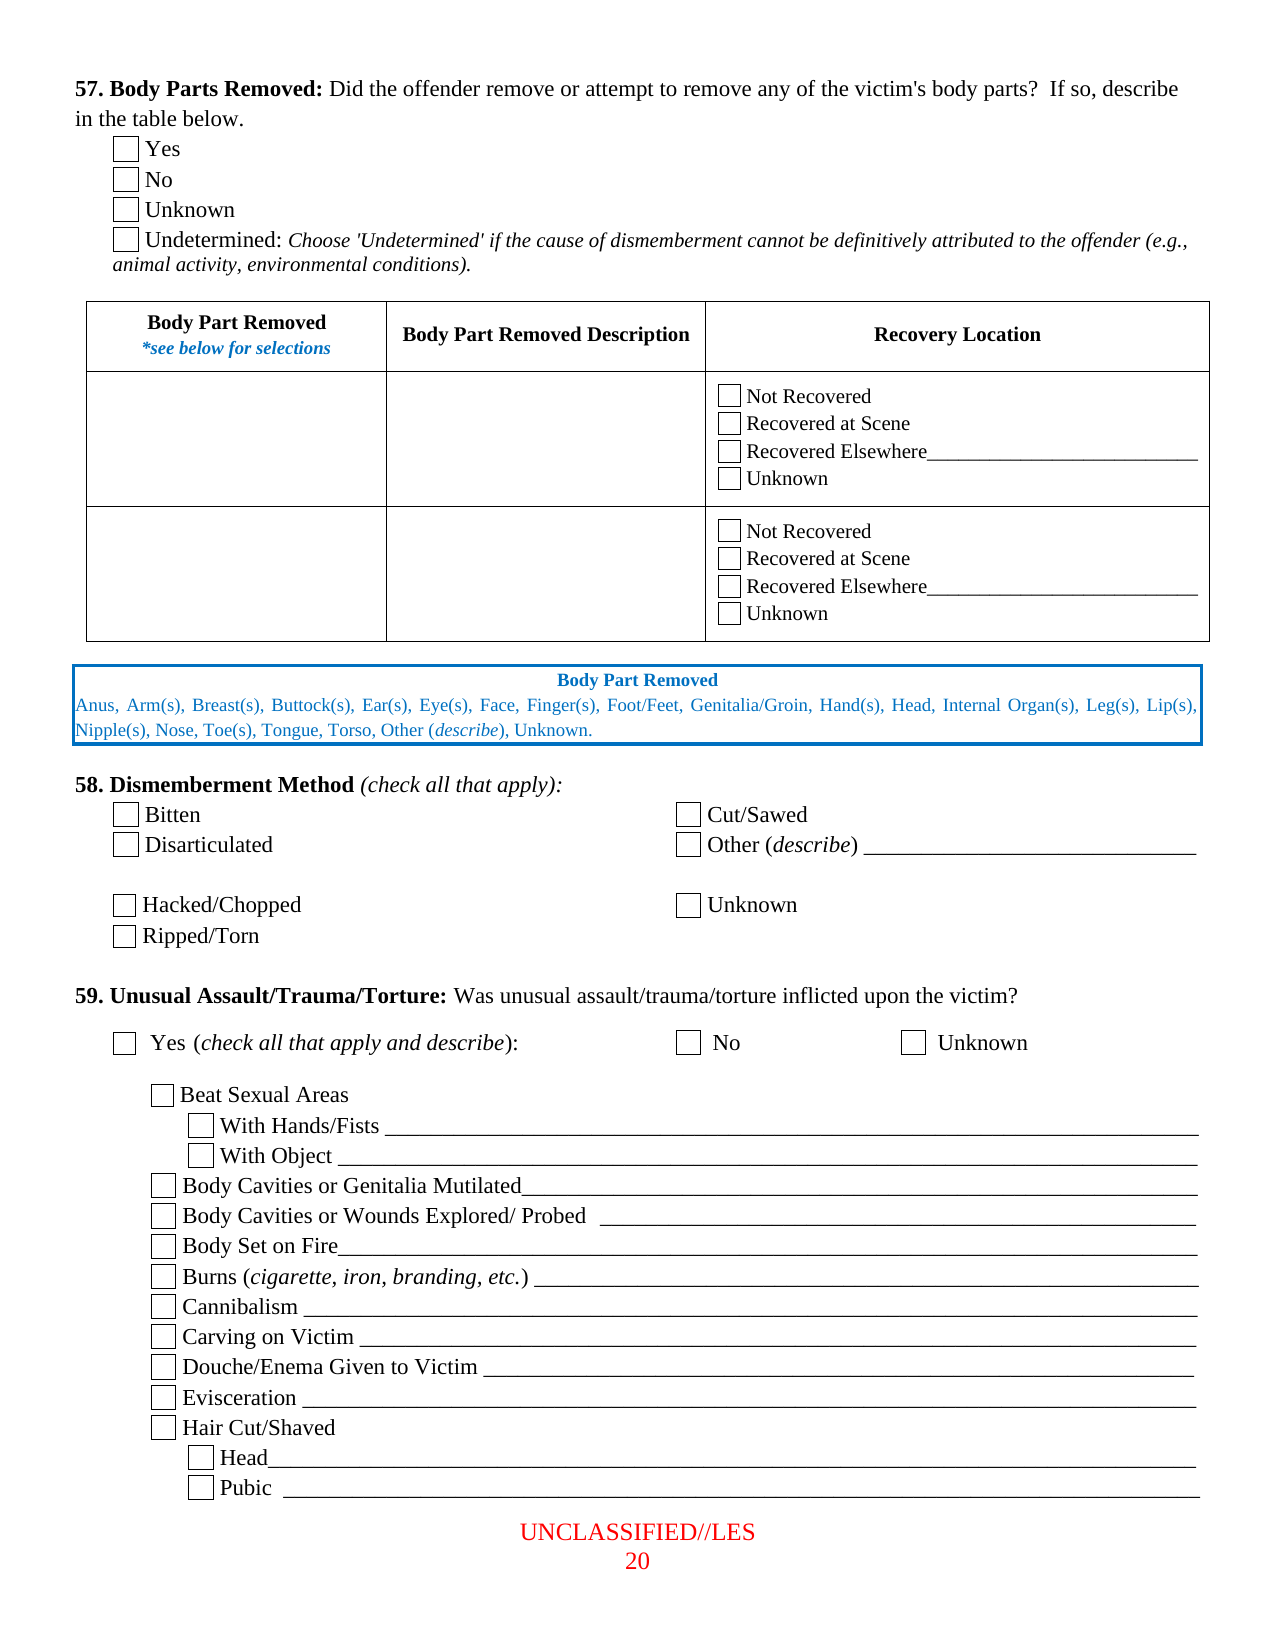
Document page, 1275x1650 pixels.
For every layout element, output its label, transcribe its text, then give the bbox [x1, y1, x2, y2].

text Hair Cut/Shaved [75, 1414, 1200, 1440]
text Beat Sexual Areas [75, 1082, 1200, 1108]
text Evisceration ______________________________________________________________________________ [75, 1384, 1200, 1410]
table_header Recovery Location [706, 302, 1209, 371]
table_header Body Part Removed Description [387, 302, 705, 371]
text Cannibalism ______________________________________________________________________________ [75, 1293, 1200, 1319]
text Bitten Cut/Sawed [75, 801, 1200, 827]
table_cell [87, 507, 386, 641]
text Body Part Removed [75, 667, 1200, 689]
text 58. Dismemberment Method (check all that apply): [75, 771, 1200, 797]
table_cell [387, 507, 705, 641]
text With Object ___________________________________________________________________________ [75, 1142, 1200, 1168]
table_cell Not Recovered Recovered at Scene Recovered Elsewhere__________________________ Unknown [706, 372, 1209, 506]
text Body Set on Fire___________________________________________________________________________ [75, 1233, 1200, 1259]
text Burns (cigarette, iron, branding, etc.) __________________________________________________________ [75, 1263, 1200, 1289]
text With Hands/Fists _______________________________________________________________________ [75, 1112, 1200, 1138]
text Carving on Victim _________________________________________________________________________ [75, 1323, 1200, 1349]
table_cell Not Recovered Recovered at Scene Recovered Elsewhere__________________________ Unknown [706, 507, 1209, 641]
text 57. Body Parts Removed: Did the offender remove or attempt to remove any of the victim's body parts? If so, describe in the table below. [75, 75, 1200, 132]
text Ripped/Torn [75, 922, 1200, 948]
text Anus, Arm(s), Breast(s), Buttock(s), Ear(s), Eye(s), Face, Finger(s), Foot/Feet, Genitalia/Groin, Hand(s), Head, Internal Organ(s), Leg(s), Lip(s), Nipple(s), Nose, Toe(s), Tongue, Torso, Other (describe), Unknown. [75, 689, 1200, 742]
text Undetermined: Choose 'Undetermined' if the cause of dismemberment cannot be definitively attributed to the offender (e.g., animal activity, environmental conditions). [112, 226, 1200, 276]
text No [75, 166, 1200, 192]
table_cell [387, 372, 705, 506]
text Head_________________________________________________________________________________ [75, 1444, 1200, 1470]
text 59. Unusual Assault/Trauma/Torture: Was unusual assault/trauma/torture inflicted upon the victim? [75, 982, 1200, 1008]
text Unknown [75, 196, 1200, 222]
text Yes (check all that apply and describe): No Unknown [75, 1029, 1200, 1055]
table_cell [87, 372, 386, 506]
text Yes [75, 135, 1200, 162]
table_header Body Part Removed *see below for selections [87, 302, 386, 371]
text Disarticulated Other (describe) _____________________________ [112, 831, 1200, 888]
text Hacked/Chopped Unknown [75, 892, 1200, 918]
text Body Cavities or Wounds Explored/ Probed ____________________________________________________ [75, 1202, 1200, 1229]
text Douche/Enema Given to Victim ______________________________________________________________ [75, 1353, 1200, 1380]
text Pubic ________________________________________________________________________________ [75, 1474, 1200, 1501]
text Body Cavities or Genitalia Mutilated___________________________________________________________ [75, 1172, 1200, 1198]
